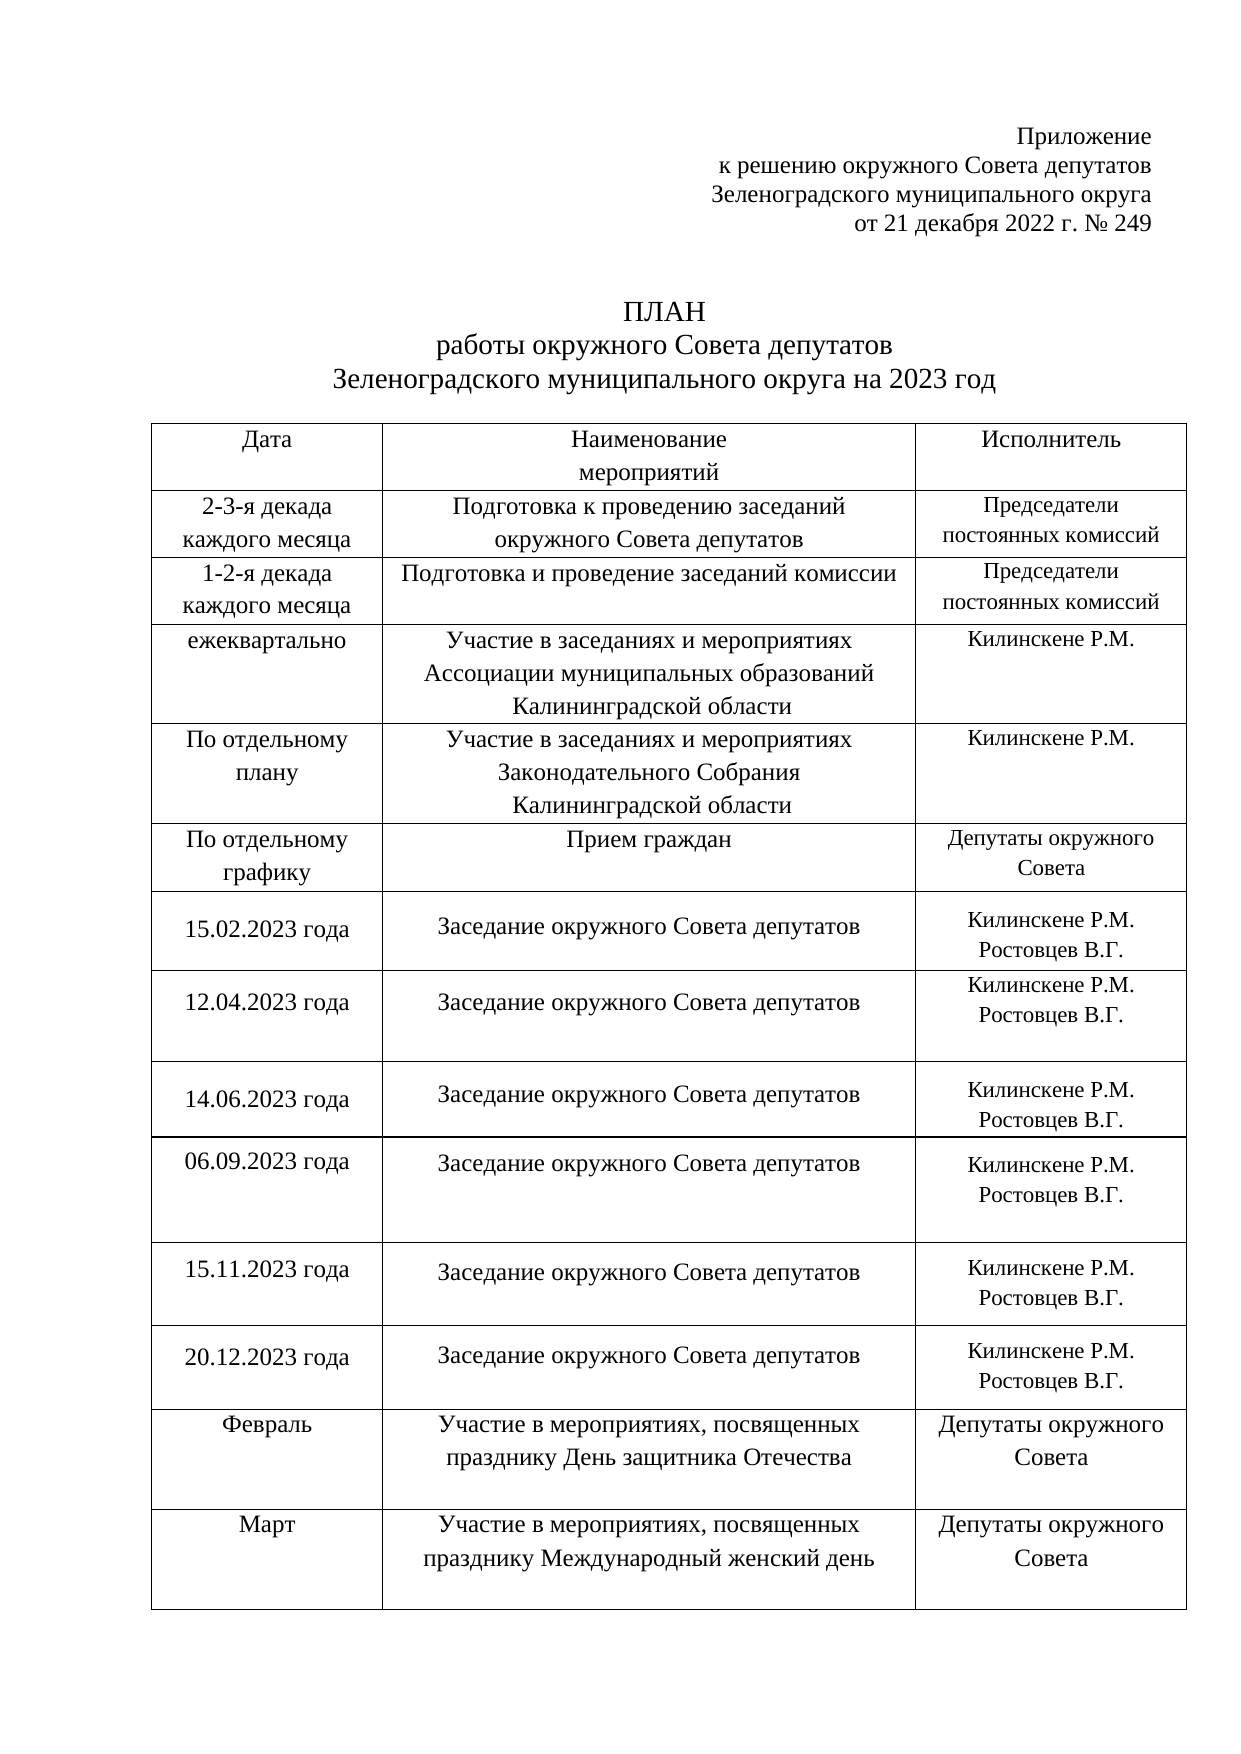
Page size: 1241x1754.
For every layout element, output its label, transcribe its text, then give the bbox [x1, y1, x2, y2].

table_cell По отдельному плану [152, 724, 382, 823]
table_cell Февраль [152, 1410, 382, 1508]
table_cell Участие в мероприятиях, посвященных празднику Международный женский день [383, 1510, 915, 1609]
table_cell Заседание окружного Совета депутатов [383, 892, 915, 969]
table_cell ежеквартально [152, 625, 382, 723]
table_cell Килинскене Р.М. Ростовцев В.Г. [916, 892, 1186, 969]
table_cell Заседание окружного Совета депутатов [383, 1326, 915, 1408]
table_cell Килинскене Р.М. Ростовцев В.Г. [916, 1062, 1186, 1136]
table_cell Участие в заседаниях и мероприятиях Ассоциации муниципальных образований Калининградской области [383, 625, 915, 723]
table_cell Килинскене Р.М. Ростовцев В.Г. [916, 1243, 1186, 1325]
table_cell 1-2-я декада каждого месяца [152, 558, 382, 624]
table_header Исполнитель [916, 424, 1186, 490]
table_cell 2-3-я декада каждого месяца [152, 491, 382, 557]
table_header Наименование мероприятий [383, 424, 915, 490]
text к решению окружного Совета депутатов [177, 150, 1152, 179]
table_cell Председатели постоянных комиссий [916, 558, 1186, 624]
table_cell Килинскене Р.М. Ростовцев В.Г. [916, 1138, 1186, 1242]
table_cell Прием граждан [383, 824, 915, 891]
table_cell Заседание окружного Совета депутатов [383, 1138, 915, 1242]
text Зеленоградского муниципального округа на 2023 год [177, 361, 1152, 394]
table_cell 12.04.2023 года [152, 971, 382, 1061]
table_cell Килинскене Р.М. [916, 625, 1186, 723]
table_cell Заседание окружного Совета депутатов [383, 1062, 915, 1136]
table_cell Килинскене Р.М. Ростовцев В.Г. [916, 1326, 1186, 1408]
table_cell Заседание окружного Совета депутатов [383, 971, 915, 1061]
table_cell Заседание окружного Совета депутатов [383, 1243, 915, 1325]
table_cell Март [152, 1510, 382, 1609]
table_cell Председатели постоянных комиссий [916, 491, 1186, 557]
text Приложение [177, 121, 1152, 150]
text работы окружного Совета депутатов [177, 327, 1152, 361]
table_cell Участие в мероприятиях, посвященных празднику День защитника Отечества [383, 1410, 915, 1508]
table_cell 20.12.2023 года [152, 1326, 382, 1408]
table_cell Килинскене Р.М. [916, 724, 1186, 823]
text Зеленоградского муниципального округа [177, 179, 1152, 208]
table_cell 15.11.2023 года [152, 1243, 382, 1325]
table_cell 14.06.2023 года [152, 1062, 382, 1136]
table_cell Депутаты окружного Совета [916, 1410, 1186, 1508]
table_cell 15.02.2023 года [152, 892, 382, 969]
table_cell Депутаты окружного Совета [916, 824, 1186, 891]
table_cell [916, 1510, 1186, 1609]
table_cell Килинскене Р.М. Ростовцев В.Г. [916, 971, 1186, 1061]
table_cell Подготовка и проведение заседаний комиссии [383, 558, 915, 624]
table_cell Подготовка к проведению заседаний окружного Совета депутатов [383, 491, 915, 557]
table_cell Участие в заседаниях и мероприятиях Законодательного Собрания Калининградской области [383, 724, 915, 823]
text ПЛАН [177, 294, 1152, 327]
text от 21 декабря 2022 г. № 249 [177, 208, 1152, 236]
table_cell 06.09.2023 года [152, 1138, 382, 1242]
table_header Дата [152, 424, 382, 490]
table_cell По отдельному графику [152, 824, 382, 891]
